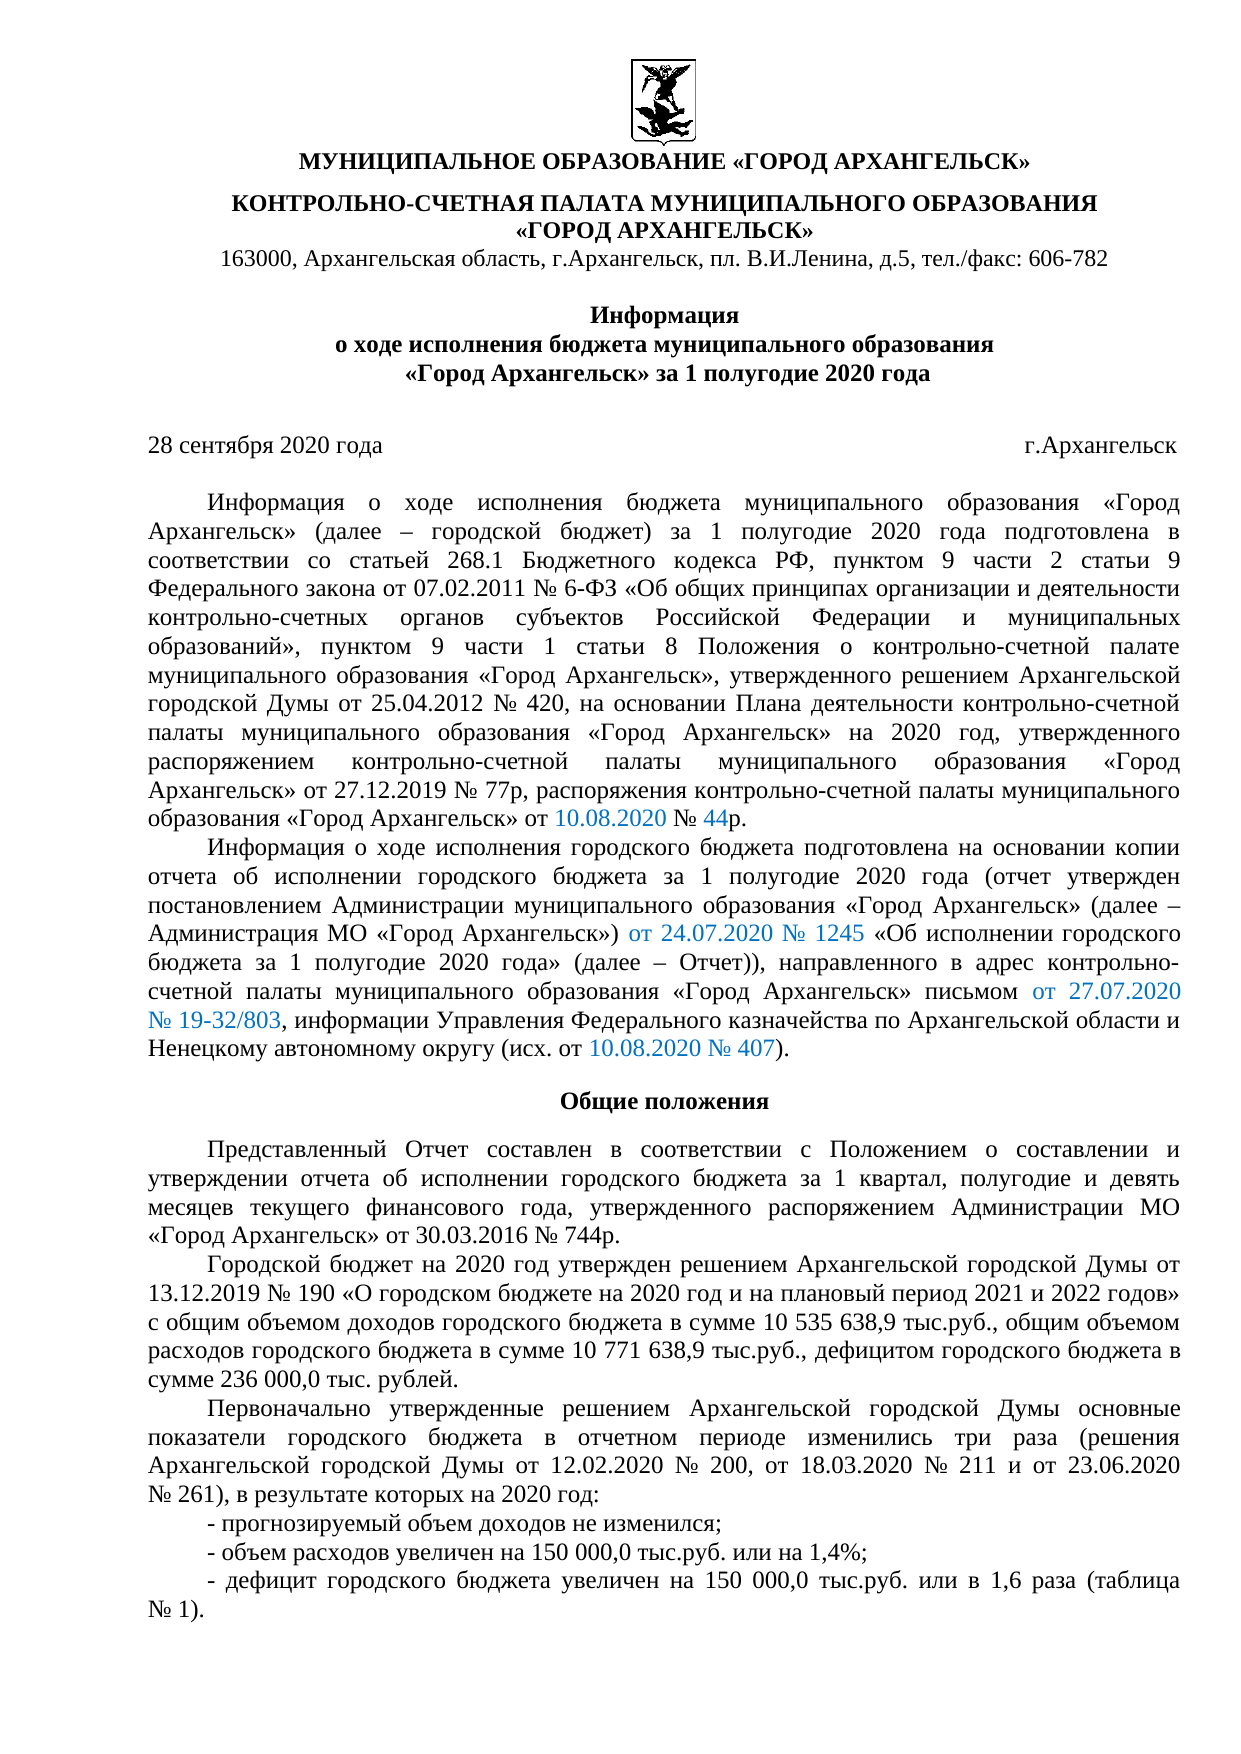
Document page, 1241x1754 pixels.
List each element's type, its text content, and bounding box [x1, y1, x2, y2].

text КОНТРОЛЬНО-СЧЕТНАЯ ПАЛАТА МУНИЦИПАЛЬНОГО ОБРАЗОВАНИЯ [148, 189, 1181, 216]
text - прогнозируемый объем доходов не изменился; [148, 1508, 1181, 1537]
text - дефицит городского бюджета увеличен на 150 000,0 тыс.руб. или в 1,6 раза (таблица № 1). [148, 1565, 1181, 1623]
text Городской бюджет на 2020 год утвержден решением Архангельской городской Думы от 13.12.2019 № 190 «О городском бюджете на 2020 год и на плановый период 2021 и 2022 годов» с общим объемом доходов городского бюджета в сумме 10 535 638,9 тыс.руб., общим объемом расходов городского бюджета в сумме 10 771 638,9 тыс.руб., дефицитом городского бюджета в сумме 236 000,0 тыс. рублей. [148, 1249, 1181, 1393]
text Первоначально утвержденные решением Архангельской городской Думы основные показатели городского бюджета в отчетном периоде изменились три раза (решения Архангельской городской Думы от 12.02.2020 № 200, от 18.03.2020 № 211 и от 23.06.2020 № 261), в результате которых на 2020 год: [148, 1393, 1181, 1508]
text Информация о ходе исполнения бюджета муниципального образования «Город Архангельск» (далее – городской бюджет) за 1 полугодие 2020 года подготовлена в соответствии со статьей 268.1 Бюджетного кодекса РФ, пунктом 9 части 2 статьи 9 Федерального закона от 07.02.2011 № 6-ФЗ «Об общих принципах организации и деятельности контрольно-счетных органов субъектов Российской Федерации и муниципальных образований», пунктом 9 части 1 статьи 8 Положения о контрольно-счетной палате муниципального образования «Город Архангельск», утвержденного решением Архангельской городской Думы от 25.04.2012 № 420, на основании Плана деятельности контрольно-счетной палаты муниципального образования «Город Архангельск» на 2020 год, утвержденного распоряжением контрольно-счетной палаты муниципального образования «Город Архангельск» от 27.12.2019 № 77р, распоряжения контрольно-счетной палаты муниципального образования «Город Архангельск» от 10.08.2020 № 44р. [148, 487, 1181, 832]
text Информация о ходе исполнения городского бюджета подготовлена на основании копии отчета об исполнении городского бюджета за 1 полугодие 2020 года (отчет утвержден постановлением Администрации муниципального образования «Город Архангельск» (далее – Администрация МО «Город Архангельск») от 24.07.2020 № 1245 «Об исполнении городского бюджета за 1 полугодие 2020 года» (далее – Отчет)), направленного в адрес контрольно-счетной палаты муниципального образования «Город Архангельск» письмом от 27.07.2020 № 19-32/803, информации Управления Федерального казначейства по Архангельской области и Ненецкому автономному округу (исх. от 10.08.2020 № 407). [148, 832, 1181, 1062]
text Представленный Отчет составлен в соответствии с Положением о составлении и утверждении отчета об исполнении городского бюджета за 1 квартал, полугодие и девять месяцев текущего финансового года, утвержденного распоряжением Администрации МО «Город Архангельск» от 30.03.2016 № 744р. [148, 1134, 1181, 1249]
text Информация [148, 300, 1181, 329]
text «Город Архангельск» за 1 полугодие 2020 года [148, 358, 1181, 387]
text о ходе исполнения бюджета муниципального образования [148, 329, 1181, 358]
text «ГОРОД АРХАНГЕЛЬСК» [148, 216, 1181, 244]
text - объем расходов увеличен на 150 000,0 тыс.руб. или на 1,4%; [148, 1537, 1181, 1565]
text МУНИЦИПАЛЬНОЕ ОБРАЗОВАНИЕ «ГОРОД АРХАНГЕЛЬСК» [148, 147, 1181, 174]
text 28 сентября 2020 года г.Архангельск [148, 430, 1181, 487]
text Общие положения [148, 1086, 1181, 1115]
text 163000, Архангельская область, г.Архангельск, пл. В.И.Ленина, д.5, тел./факс: 606-782 [148, 244, 1181, 272]
